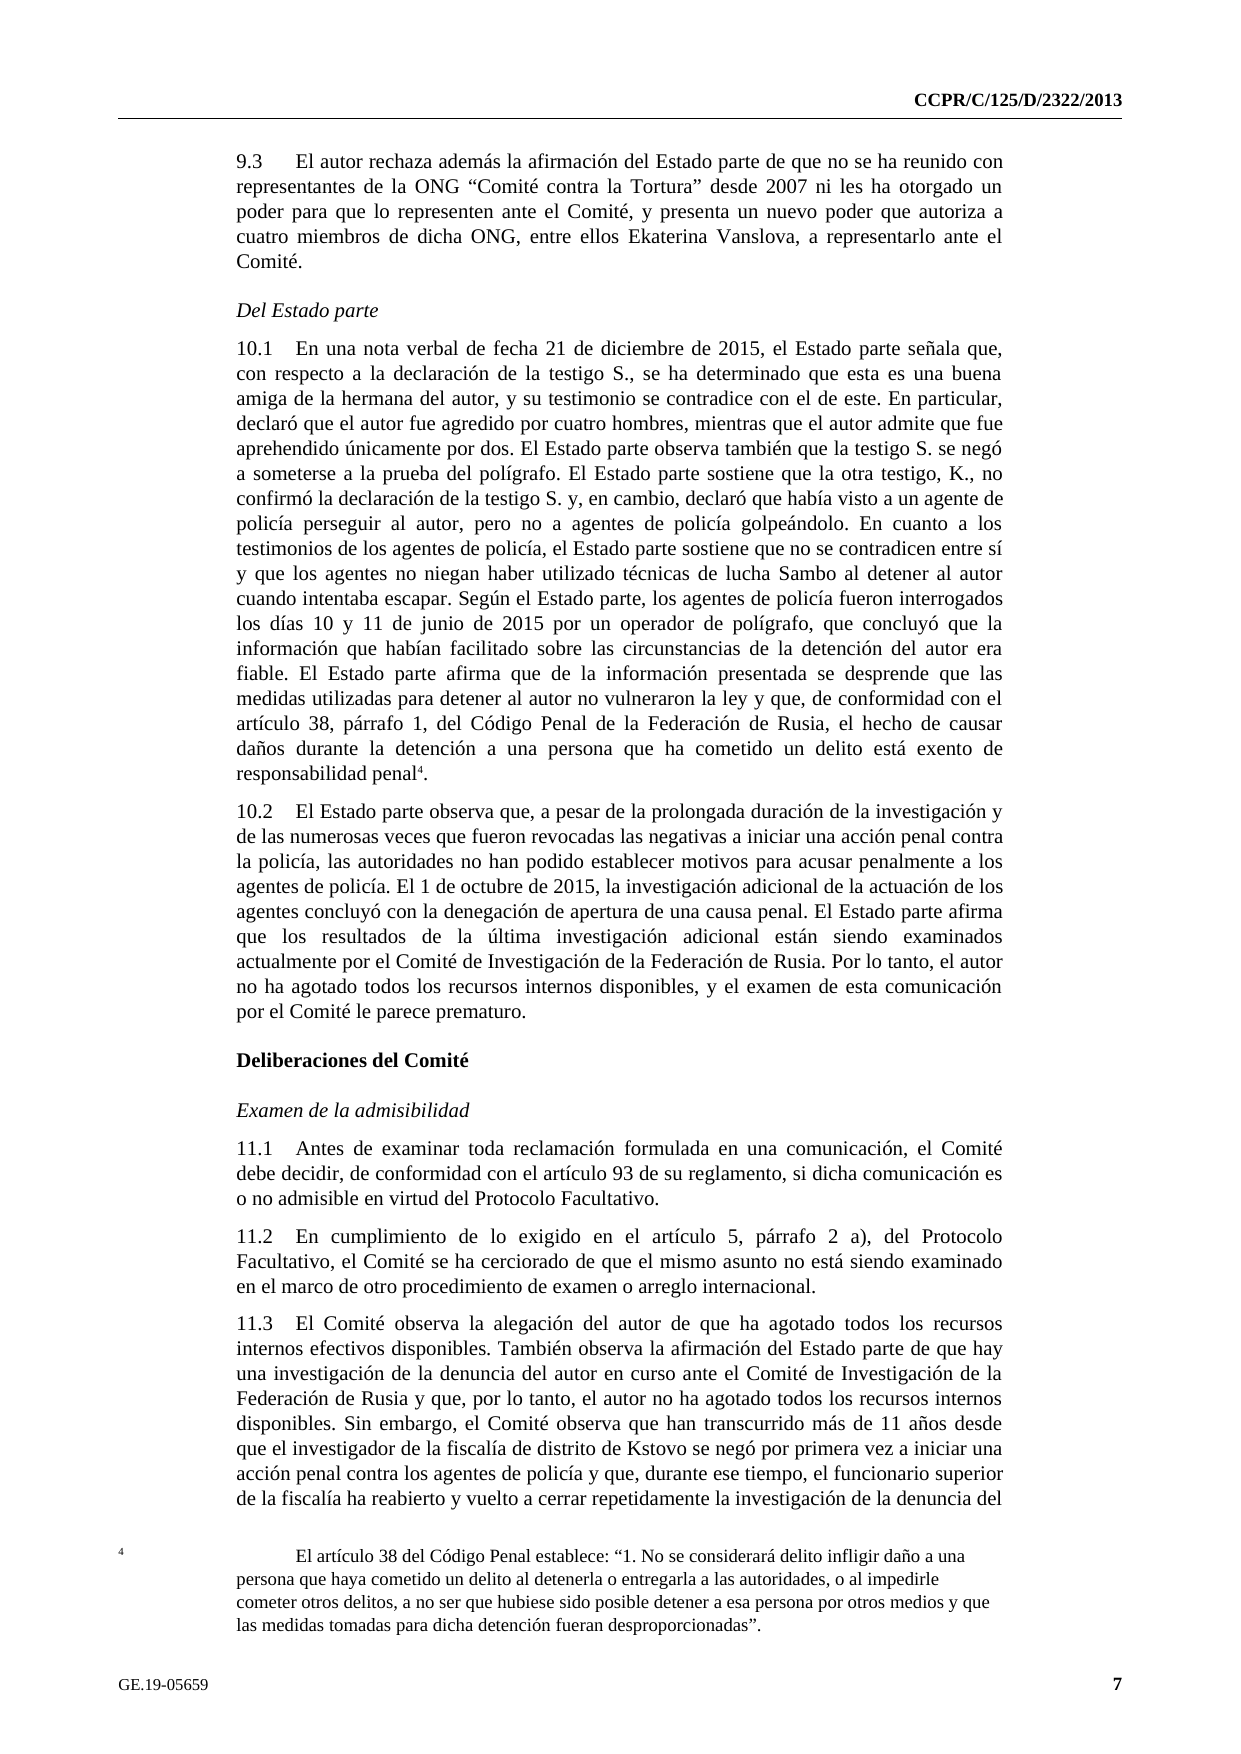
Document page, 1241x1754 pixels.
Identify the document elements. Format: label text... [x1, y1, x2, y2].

text 10.1 En una nota verbal de fecha 21 de diciembre de 2015, el Estado parte señala que, con respecto a la declaración de la testigo S., se ha determinado que esta es una buena amiga de la hermana del autor, y su testimonio se contradice con el de este. En particular, declaró que el autor fue agredido por cuatro hombres, mientras que el autor admite que fue aprehendido únicamente por dos. El Estado parte observa también que la testigo S. se negó a someterse a la prueba del polígrafo. El Estado parte sostiene que la otra testigo, K., no confirmó la declaración de la testigo S. y, en cambio, declaró que había visto a un agente de policía perseguir al autor, pero no a agentes de policía golpeándolo. En cuanto a los testimonios de los agentes de policía, el Estado parte sostiene que no se contradicen entre sí y que los agentes no niegan haber utilizado técnicas de lucha Sambo al detener al autor cuando intentaba escapar. Según el Estado parte, los agentes de policía fueron interrogados los días 10 y 11 de junio de 2015 por un operador de polígrafo, que concluyó que la información que habían facilitado sobre las circunstancias de la detención del autor era fiable. El Estado parte afirma que de la información presentada se desprende que las medidas utilizadas para detener al autor no vulneraron la ley y que, de conformidad con el artículo 38, párrafo 1, del Código Penal de la Federación de Rusia, el hecho de causar daños durante la detención a una persona que ha cometido un delito está exento de responsabilidad penal. [236, 335, 1004, 785]
text 10.2 El Estado parte observa que, a pesar de la prolongada duración de la investigación y de las numerosas veces que fueron revocadas las negativas a iniciar una acción penal contra la policía, las autoridades no han podido establecer motivos para acusar penalmente a los agentes de policía. El 1 de octubre de 2015, la investigación adicional de la actuación de los agentes concluyó con la denegación de apertura de una causa penal. El Estado parte afirma que los resultados de la última investigación adicional están siendo examinados actualmente por el Comité de Investigación de la Federación de Rusia. Por lo tanto, el autor no ha agotado todos los recursos internos disponibles, y el examen de esta comunicación por el Comité le parece prematuro. [236, 798, 1004, 1023]
text Examen de la admisibilidad [118, 1098, 1004, 1123]
text Deliberaciones del Comité [118, 1048, 1004, 1073]
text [236, 1310, 1004, 1510]
text 11.1 Antes de examinar toda reclamación formulada en una comunicación, el Comité debe decidir, de conformidad con el artículo 93 de su reglamento, si dicha comunicación es o no admisible en virtud del Protocolo Facultativo. [236, 1135, 1004, 1210]
text 9.3 El autor rechaza además la afirmación del Estado parte de que no se ha reunido con representantes de la ONG “Comité contra la Tortura” desde 2007 ni les ha otorgado un poder para que lo representen ante el Comité, y presenta un nuevo poder que autoriza a cuatro miembros de dicha ONG, entre ellos Ekaterina Vanslova, a representarlo ante el Comité. [236, 148, 1004, 273]
text 11.2 En cumplimiento de lo exigido en el artículo 5, párrafo 2 a), del Protocolo Facultativo, el Comité se ha cerciorado de que el mismo asunto no está siendo examinado en el marco de otro procedimiento de examen o arreglo internacional. [236, 1223, 1004, 1298]
text Del Estado parte [118, 298, 1004, 323]
